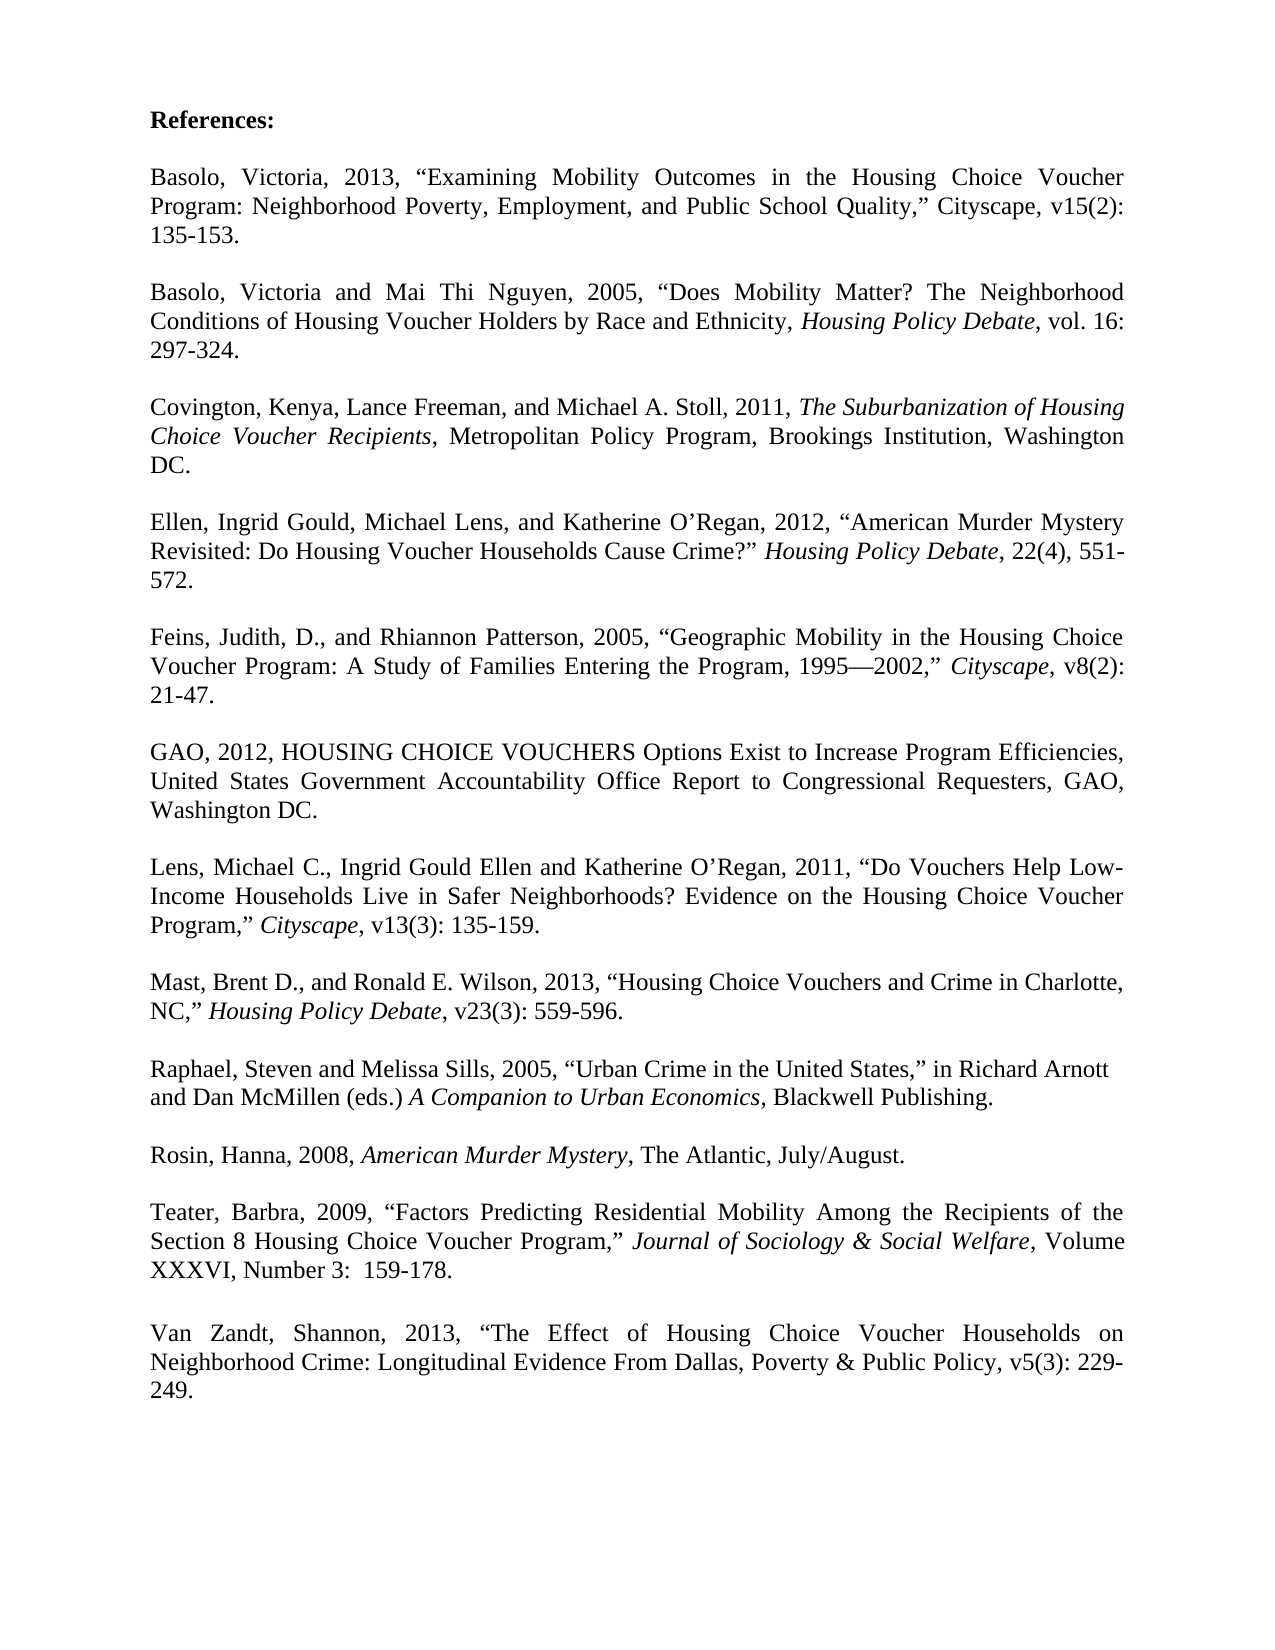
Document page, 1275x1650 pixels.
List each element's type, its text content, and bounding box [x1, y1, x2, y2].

text Lens, Michael C., Ingrid Gould Ellen and Katherine O’Regan, 2011, “Do Vouchers Help Low-Income Households Live in Safer Neighborhoods? Evidence on the Housing Choice Voucher Program,” Cityscape, v13(3): 135-159. [150, 852, 1125, 939]
text Ellen, Ingrid Gould, Michael Lens, and Katherine O’Regan, 2012, “American Murder Mystery Revisited: Do Housing Voucher Households Cause Crime?” Housing Policy Debate, 22(4), 551-572. [150, 507, 1125, 594]
text GAO, 2012, HOUSING CHOICE VOUCHERS Options Exist to Increase Program Efficiencies, United States Government Accountability Office Report to Congressional Requesters, GAO, Washington DC. [150, 737, 1125, 824]
text Feins, Judith, D., and Rhiannon Patterson, 2005, “Geographic Mobility in the Housing Choice Voucher Program: A Study of Families Entering the Program, 1995—2002,” Cityscape, v8(2): 21-47. [150, 622, 1125, 709]
text Teater, Barbra, 2009, “Factors Predicting Residential Mobility Among the Recipients of the Section 8 Housing Choice Voucher Program,” Journal of Sociology & Social Welfare, Volume XXXVI, Number 3: 159-178. [150, 1197, 1125, 1284]
text Basolo, Victoria and Mai Thi Nguyen, 2005, “Does Mobility Matter? The Neighborhood Conditions of Housing Voucher Holders by Race and Ethnicity, Housing Policy Debate, vol. 16: 297-324. [150, 277, 1125, 364]
text Rosin, Hanna, 2008, American Murder Mystery, The Atlantic, July/August. [150, 1140, 1125, 1169]
text Van Zandt, Shannon, 2013, “The Effect of Housing Choice Voucher Households on Neighborhood Crime: Longitudinal Evidence From Dallas, Poverty & Public Policy, v5(3): 229-249. [150, 1318, 1125, 1404]
text Basolo, Victoria, 2013, “Examining Mobility Outcomes in the Housing Choice Voucher Program: Neighborhood Poverty, Employment, and Public School Quality,” Cityscape, v15(2): 135-153. [150, 162, 1125, 249]
text References: [150, 105, 1125, 134]
text Covington, Kenya, Lance Freeman, and Michael A. Stoll, 2011, The Suburbanization of Housing Choice Voucher Recipients, Metropolitan Policy Program, Brookings Institution, Washington DC. [150, 392, 1125, 479]
text Raphael, Steven and Melissa Sills, 2005, “Urban Crime in the United States,” in Richard Arnott and Dan McMillen (eds.) A Companion to Urban Economics, Blackwell Publishing. [150, 1054, 1125, 1111]
text Mast, Brent D., and Ronald E. Wilson, 2013, “Housing Choice Vouchers and Crime in Charlotte, NC,” Housing Policy Debate, v23(3): 559-596. [150, 967, 1125, 1025]
